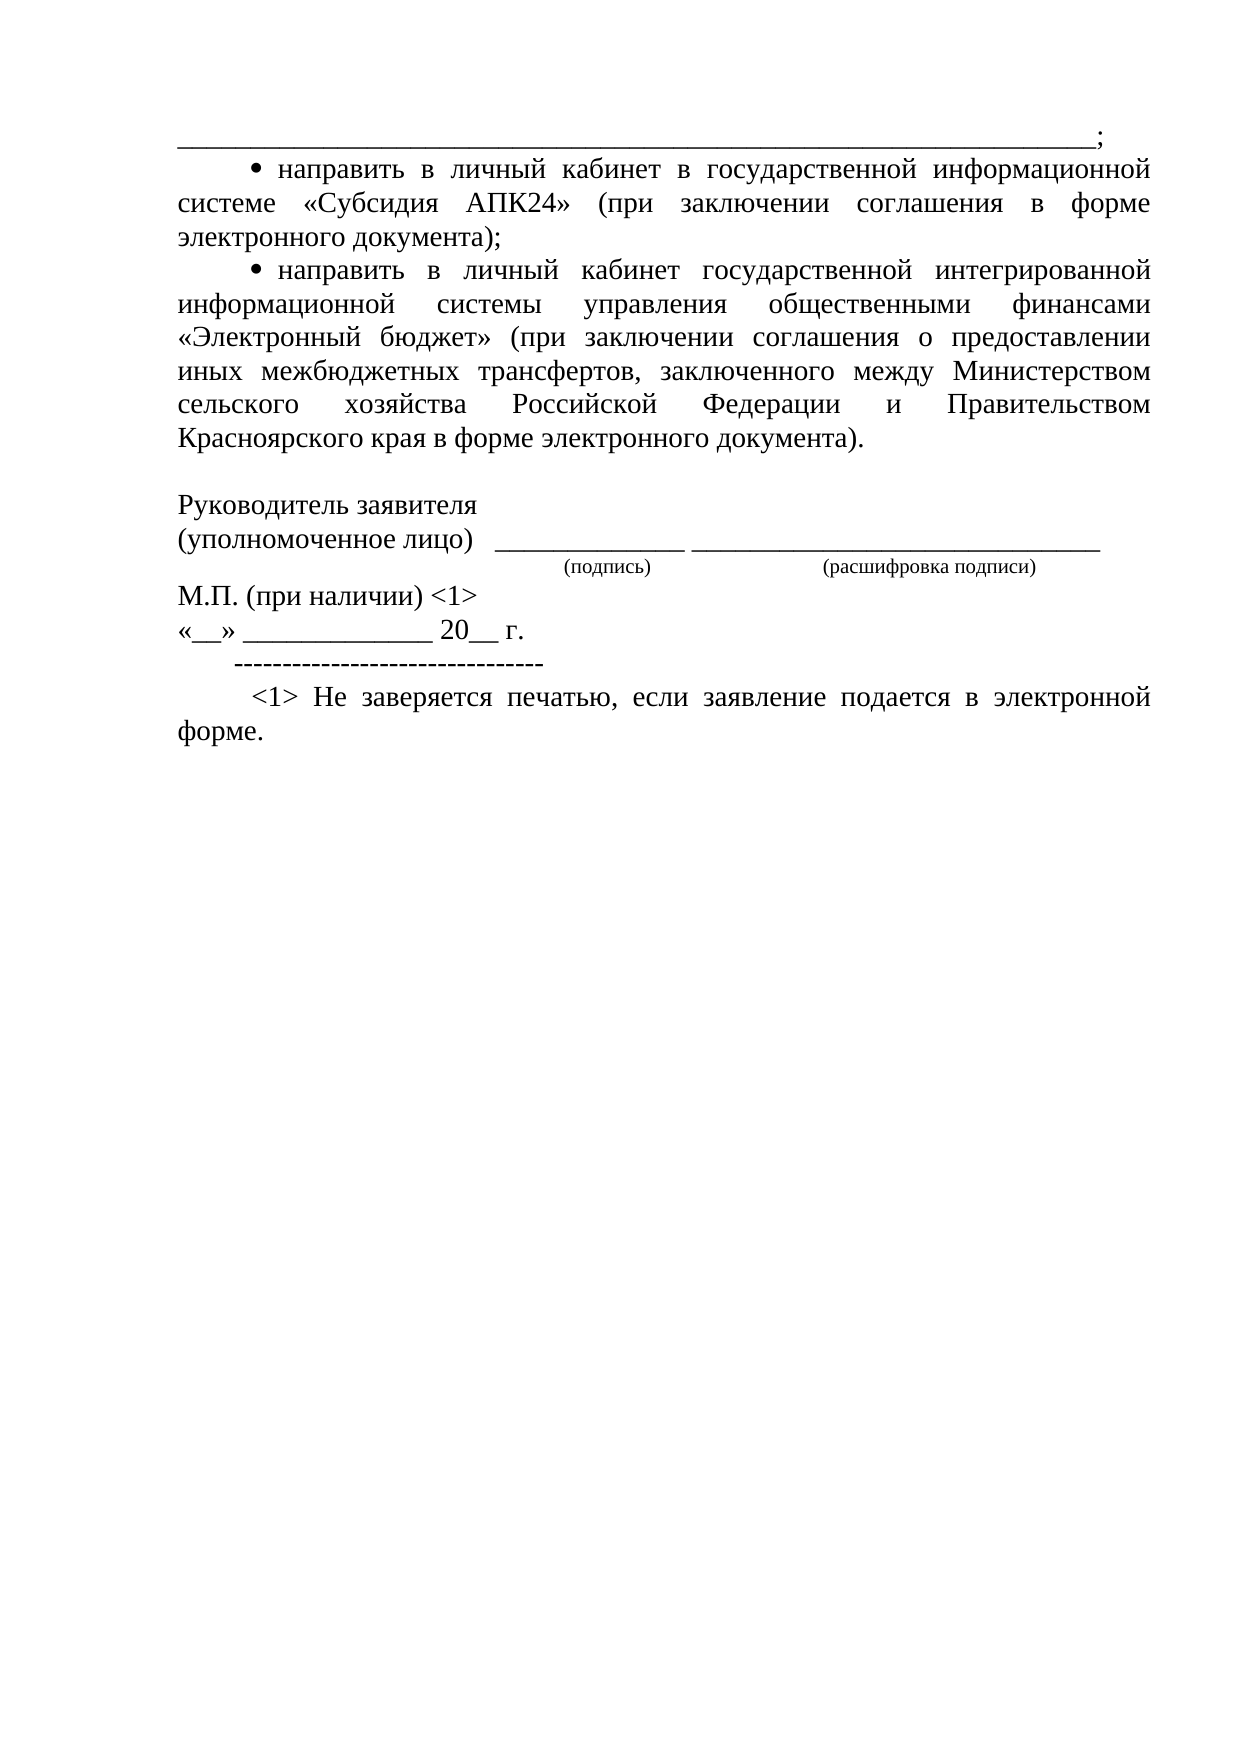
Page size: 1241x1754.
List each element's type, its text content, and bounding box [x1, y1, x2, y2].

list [177, 118, 1152, 152]
text (подпись) (расшифровка подписи) [177, 554, 1152, 578]
text -------------------------------- [177, 646, 1152, 679]
text Руководитель заявителя [177, 487, 1152, 521]
text <1> Не заверяется печатью, если заявление подается в электронной форме. [177, 679, 1152, 746]
text М.П. (при наличии) <1> [177, 578, 1152, 612]
text «__» _____________ 20__ г. [177, 612, 1152, 646]
list направить в личный кабинет в государственной информационной системе «Субсидия АПК24» (при заключении соглашения в форме электронного документа); [177, 152, 1152, 252]
text (уполномоченное лицо) _____________ ____________________________ [177, 521, 1152, 554]
